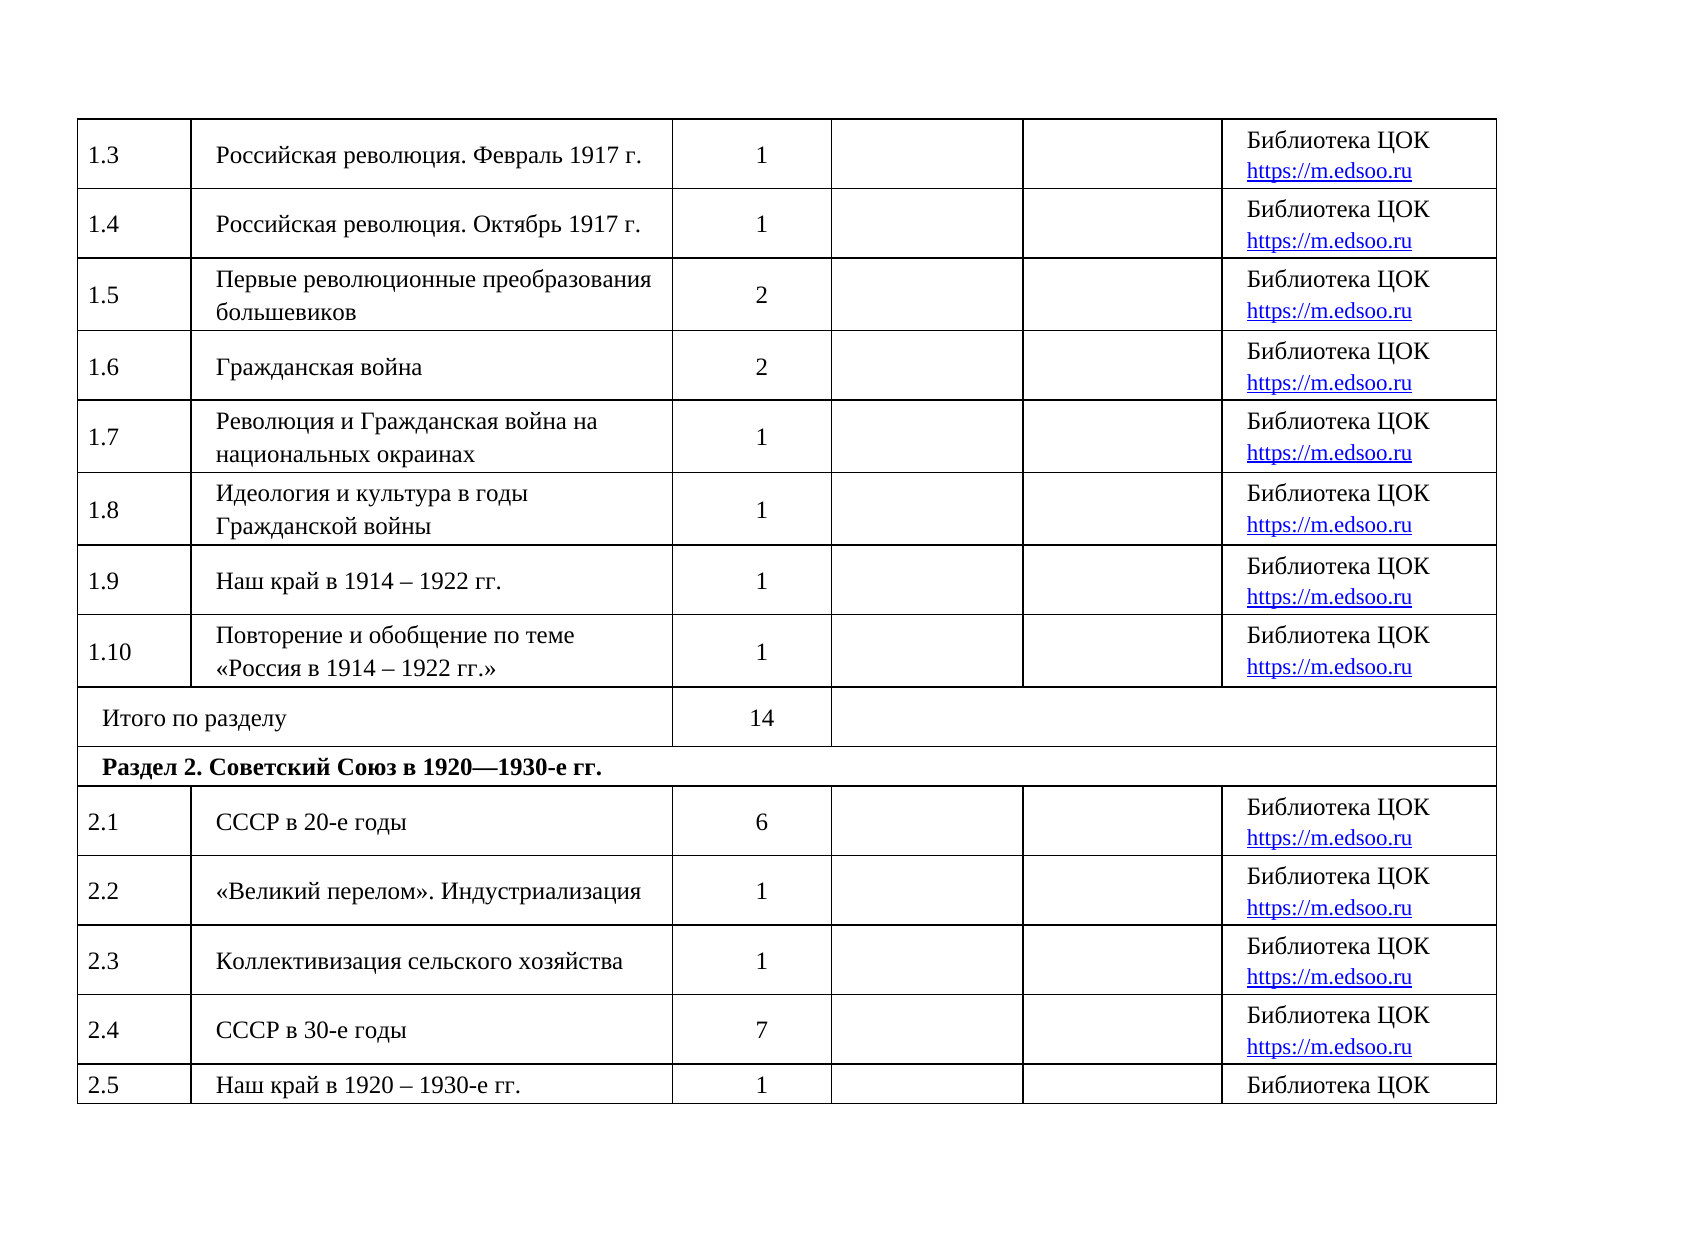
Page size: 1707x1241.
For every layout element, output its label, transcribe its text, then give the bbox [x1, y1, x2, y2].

table_cell 2.5 [78, 1065, 190, 1103]
table_cell [832, 401, 1022, 472]
table_cell [832, 926, 1022, 994]
table_cell Библиотека ЦОК https://m.edsoo.ru [1223, 615, 1496, 686]
table_cell [832, 995, 1022, 1063]
table_cell 2 [673, 259, 831, 330]
table_cell [1024, 189, 1221, 257]
table_cell Раздел 2. Советский Союз в 1920—1930-е гг. [78, 747, 1496, 785]
table_cell [1024, 546, 1221, 614]
table_cell 1.4 [78, 189, 190, 257]
table_cell Коллективизация сельского хозяйства [192, 926, 672, 994]
table_cell [832, 615, 1022, 686]
table_cell 1.7 [78, 401, 190, 472]
table_cell Библиотека ЦОК https://m.edsoo.ru [1223, 189, 1496, 257]
table_cell Идеология и культура в годы Гражданской войны [192, 473, 672, 544]
table_cell 6 [673, 787, 831, 854]
table_cell 2.4 [78, 995, 190, 1063]
table_cell СССР в 30-е годы [192, 995, 672, 1063]
table_cell 1.8 [78, 473, 190, 544]
table_cell Повторение и обобщение по теме «Россия в 1914 – 1922 гг.» [192, 615, 672, 686]
table_cell Библиотека ЦОК https://m.edsoo.ru [1223, 473, 1496, 544]
table_cell Гражданская война [192, 331, 672, 399]
table_cell [1024, 120, 1221, 188]
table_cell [1223, 120, 1496, 188]
table_cell 1 [673, 189, 831, 257]
table_cell [832, 688, 1496, 746]
table_cell 2.3 [78, 926, 190, 994]
table_cell Российская революция. Февраль 1917 г. [192, 120, 672, 188]
table_cell 1 [673, 120, 831, 188]
table_cell Итого по разделу [78, 688, 672, 746]
table_cell 1.6 [78, 331, 190, 399]
table_cell [1024, 473, 1221, 544]
table_cell 1 [673, 473, 831, 544]
table_cell Библиотека ЦОК https://m.edsoo.ru [1223, 401, 1496, 472]
table_cell Библиотека ЦОК https://m.edsoo.ru [1223, 546, 1496, 614]
table_cell Наш край в 1914 – 1922 гг. [192, 546, 672, 614]
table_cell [1223, 1065, 1496, 1103]
table_cell 2.1 [78, 787, 190, 854]
table_cell [832, 787, 1022, 854]
table_cell 1.5 [78, 259, 190, 330]
table_cell [832, 546, 1022, 614]
table_cell 2 [673, 331, 831, 399]
table_cell [832, 856, 1022, 924]
table_cell Первые революционные преобразования большевиков [192, 259, 672, 330]
table_cell [832, 120, 1022, 188]
table_cell [1024, 259, 1221, 330]
table_cell [1024, 331, 1221, 399]
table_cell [192, 1065, 672, 1103]
table_cell Библиотека ЦОК https://m.edsoo.ru [1223, 856, 1496, 924]
table_cell Библиотека ЦОК https://m.edsoo.ru [1223, 331, 1496, 399]
table_cell [1024, 856, 1221, 924]
table_cell Библиотека ЦОК https://m.edsoo.ru [1223, 787, 1496, 854]
table_cell [832, 331, 1022, 399]
table_cell 1 [673, 615, 831, 686]
table_cell [832, 1065, 1022, 1103]
table_cell 1 [673, 546, 831, 614]
table_cell Библиотека ЦОК https://m.edsoo.ru [1223, 995, 1496, 1063]
table_cell [832, 259, 1022, 330]
table_cell 14 [673, 688, 831, 746]
table_cell [1024, 1065, 1221, 1103]
table_cell 7 [673, 995, 831, 1063]
table_cell [1024, 926, 1221, 994]
table_cell [832, 473, 1022, 544]
table_cell [832, 189, 1022, 257]
table_cell 1.9 [78, 546, 190, 614]
table_cell 1 [673, 856, 831, 924]
table_cell 1 [673, 1065, 831, 1103]
table_cell «Великий перелом». Индустриализация [192, 856, 672, 924]
table_cell Российская революция. Октябрь 1917 г. [192, 189, 672, 257]
table_cell [1024, 615, 1221, 686]
table_cell 1 [673, 926, 831, 994]
table_cell Библиотека ЦОК https://m.edsoo.ru [1223, 926, 1496, 994]
table_cell [1024, 995, 1221, 1063]
table_cell 1 [673, 401, 831, 472]
table_cell 1.3 [78, 120, 190, 188]
table_cell СССР в 20-е годы [192, 787, 672, 854]
table_cell Библиотека ЦОК https://m.edsoo.ru [1223, 259, 1496, 330]
table_cell 2.2 [78, 856, 190, 924]
table_cell Революция и Гражданская война на национальных окраинах [192, 401, 672, 472]
table_cell 1.10 [78, 615, 190, 686]
table_cell [1024, 401, 1221, 472]
table_cell [1024, 787, 1221, 854]
